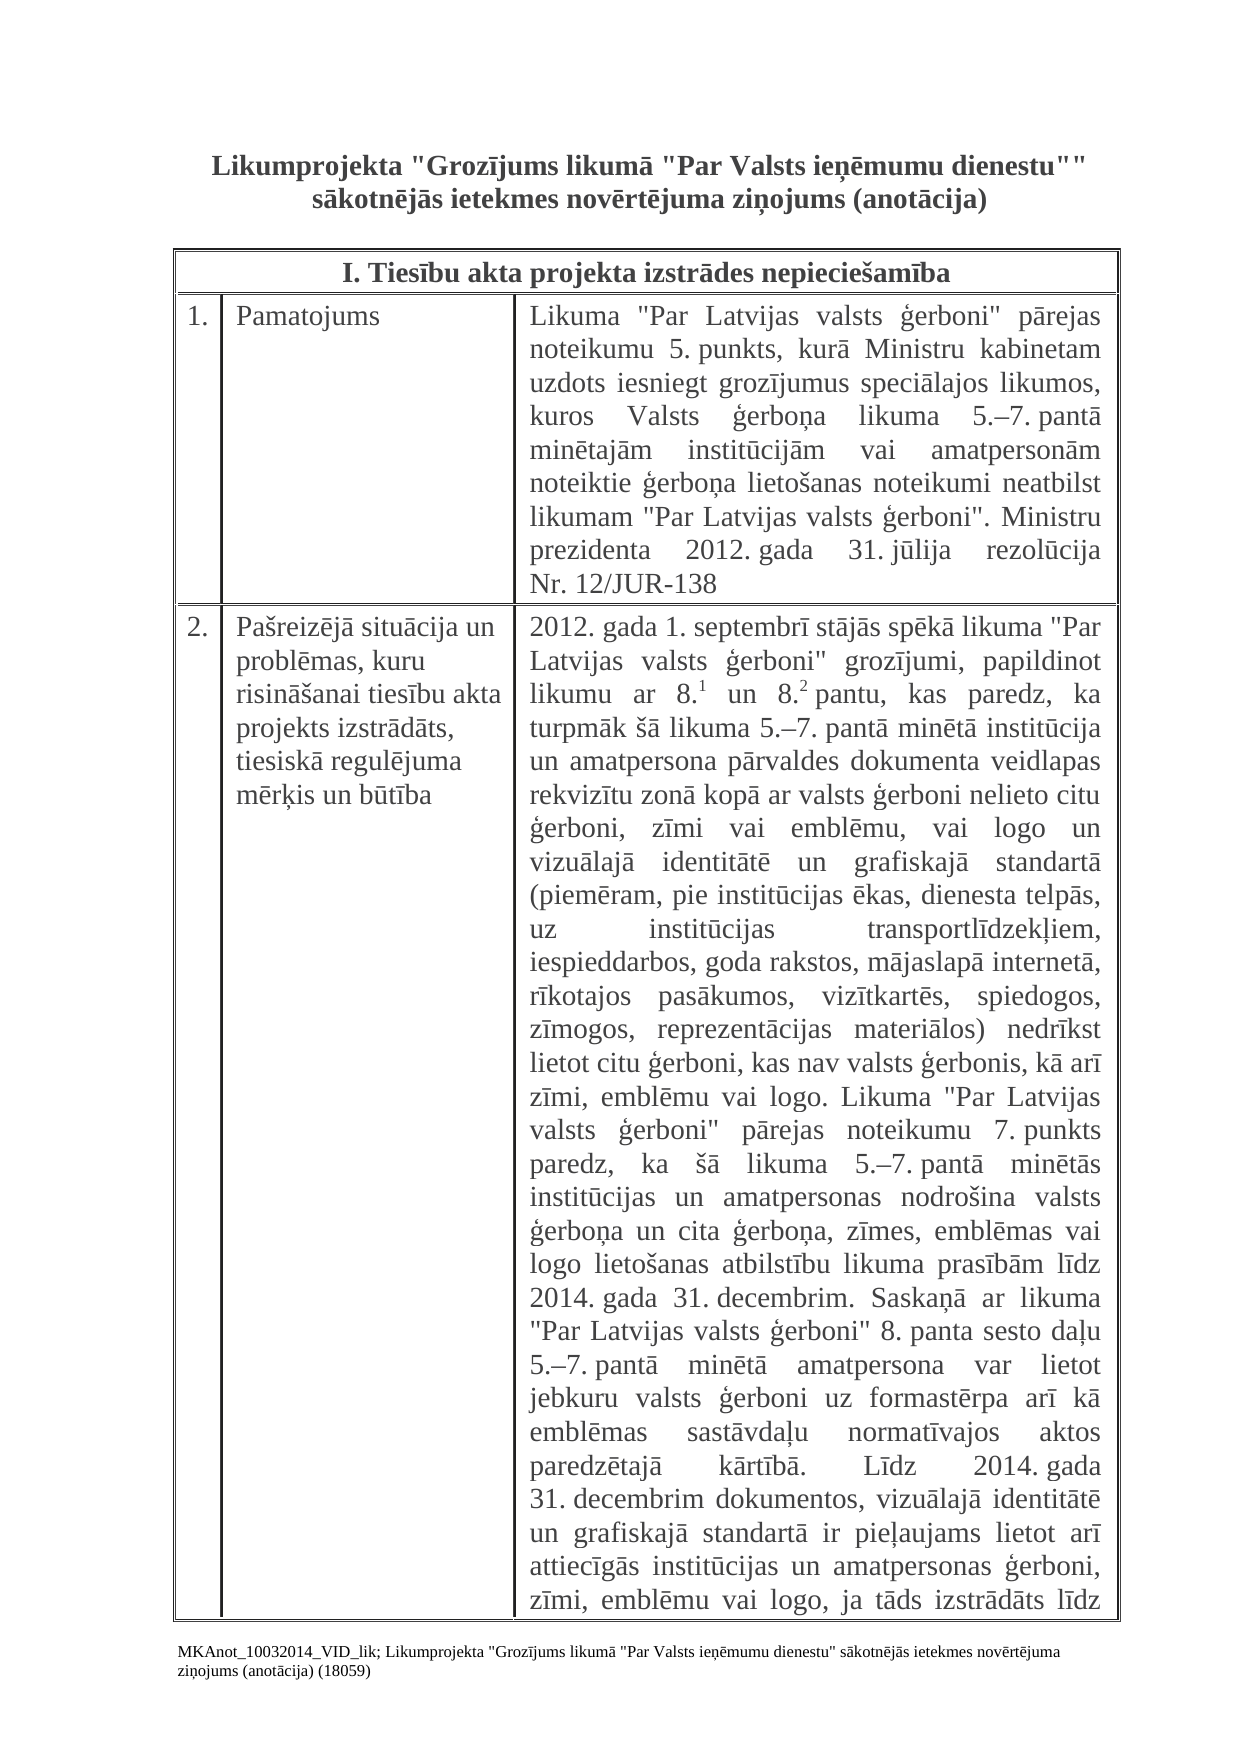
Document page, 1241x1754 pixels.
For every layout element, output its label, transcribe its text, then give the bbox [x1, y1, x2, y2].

table_cell Likuma "Par Latvijas valsts ģerboni" pārejas noteikumu 5. punkts, kurā Ministru kabinetam uzdots iesniegt grozījumus speciālajos likumos, kuros Valsts ģerboņa likuma 5.–7. pantā minētajām institūcijām vai amatpersonām noteiktie ģerboņa lietošanas noteikumi neatbilst likumam "Par Latvijas valsts ģerboni". Ministru prezidenta 2012. gada 31. jūlija rezolūcija Nr. 12/JUR-138 [514, 291, 1118, 603]
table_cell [514, 603, 1119, 1618]
table_cell 1. [176, 291, 221, 603]
table_header I. Tiesību akta projekta izstrādes nepieciešamība [176, 252, 1117, 291]
table_cell Pamatojums [223, 295, 513, 603]
text Likumprojekta "Grozījums likumā "Par Valsts ieņēmumu dienestu"" sākotnējās ietekmes novērtējuma ziņojums (anotācija) [177, 148, 1122, 215]
table_cell 2. [174, 603, 221, 1618]
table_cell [221, 606, 514, 1618]
